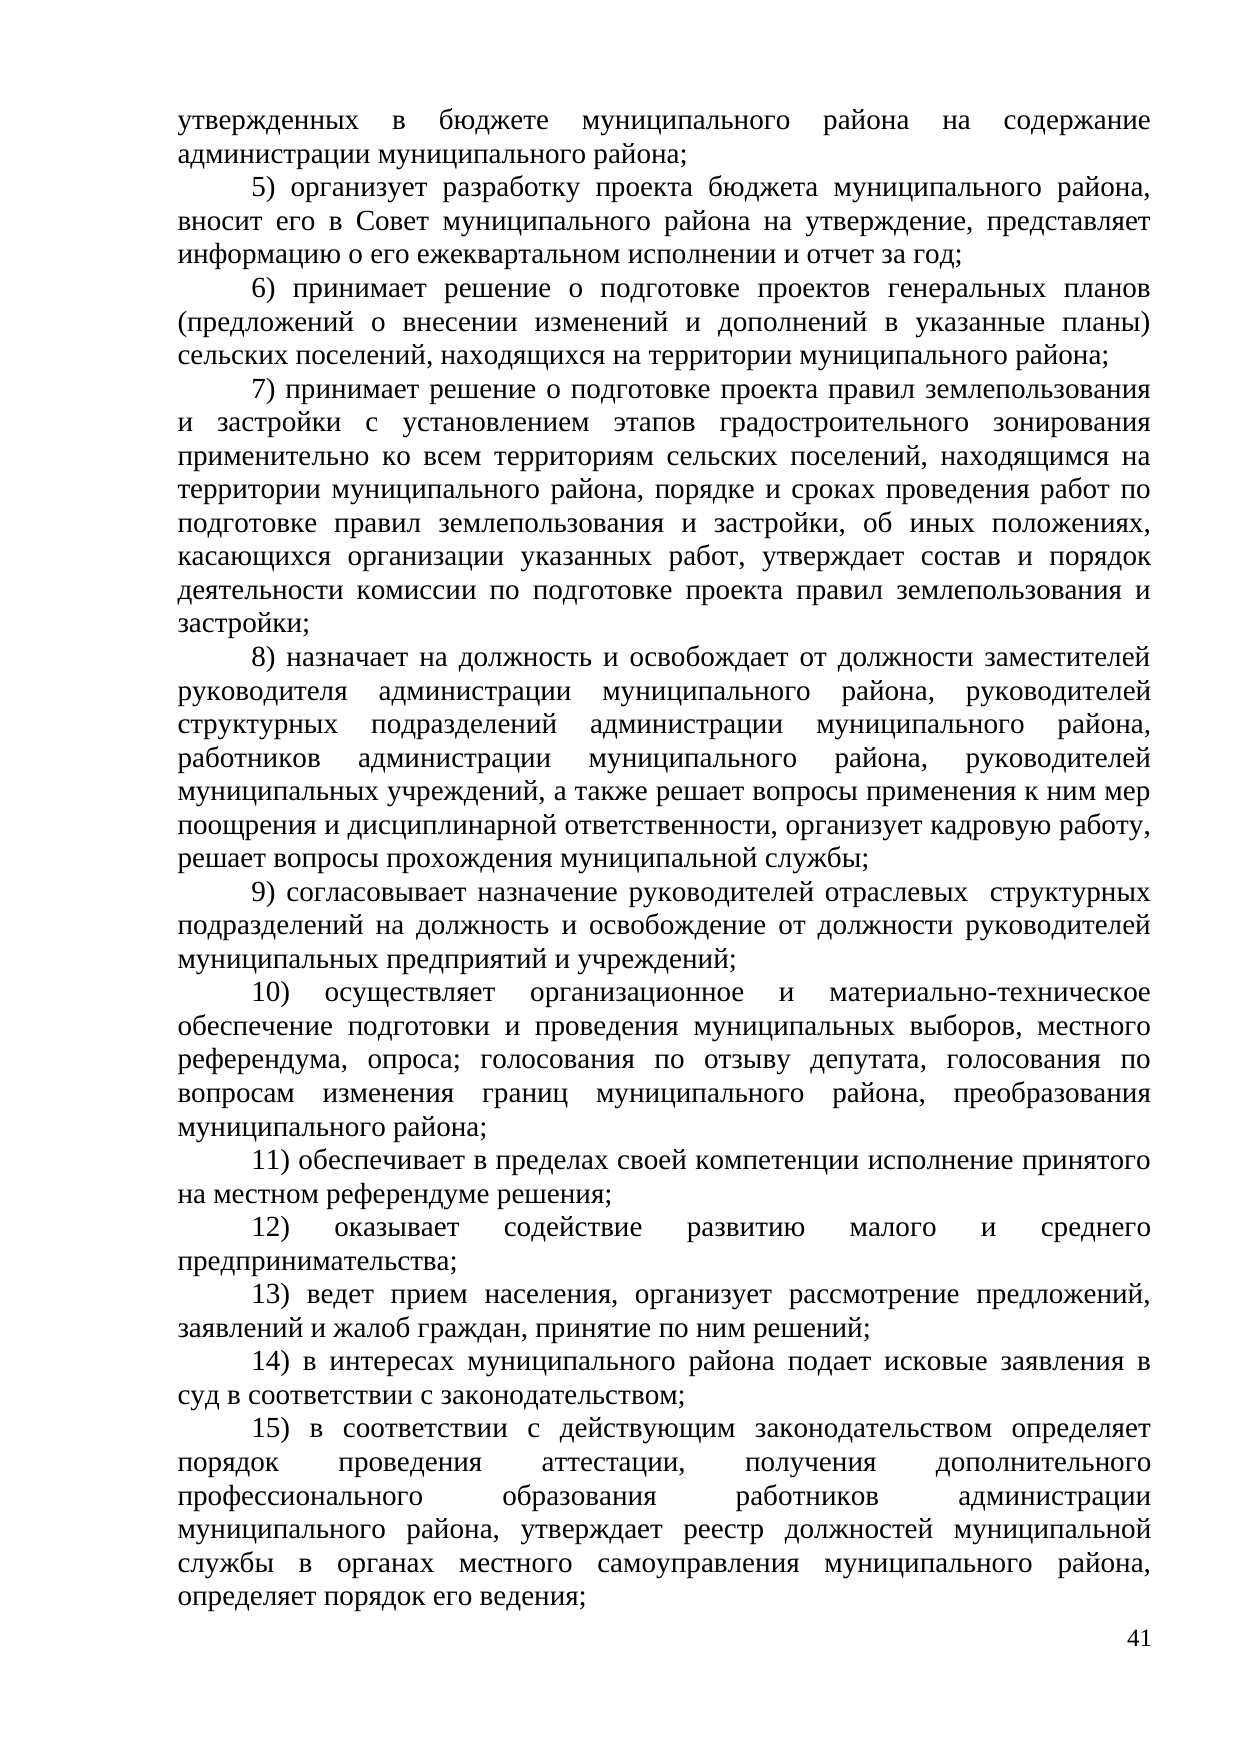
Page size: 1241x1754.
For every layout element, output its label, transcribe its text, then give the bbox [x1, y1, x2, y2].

text 12) оказывает содействие развитию малого и среднего предпринимательства; [177, 1209, 1152, 1276]
text 6) принимает решение о подготовке проектов генеральных планов (предложений о внесении изменений и дополнений в указанные планы) сельских поселений, находящихся на территории муниципального района; [177, 270, 1152, 371]
text 8) назначает на должность и освобождает от должности заместителей руководителя администрации муниципального района, руководителей структурных подразделений администрации муниципального района, работников администрации муниципального района, руководителей муниципальных учреждений, а также решает вопросы применения к ним мер поощрения и дисциплинарной ответственности, организует кадровую работу, решает вопросы прохождения муниципальной службы; [177, 639, 1152, 874]
text 15) в соответствии с действующим законодательством определяет порядок проведения аттестации, получения дополнительного профессионального образования работников администрации муниципального района, утверждает реестр должностей муниципальной службы в органах местного самоуправления муниципального района, определяет порядок его ведения; [177, 1411, 1152, 1612]
text 5) организует разработку проекта бюджета муниципального района, вносит его в Совет муниципального района на утверждение, представляет информацию о его ежеквартальном исполнении и отчет за год; [177, 169, 1152, 270]
text 11) обеспечивает в пределах своей компетенции исполнение принятого на местном референдуме решения; [177, 1142, 1152, 1209]
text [177, 102, 1152, 169]
text 7) принимает решение о подготовке проекта правил землепользования и застройки с установлением этапов градостроительного зонирования применительно ко всем территориям сельских поселений, находящимся на территории муниципального района, порядке и сроках проведения работ по подготовке правил землепользования и застройки, об иных положениях, касающихся организации указанных работ, утверждает состав и порядок деятельности комиссии по подготовке проекта правил землепользования и застройки; [177, 371, 1152, 639]
text 10) осуществляет организационное и материально-техническое обеспечение подготовки и проведения муниципальных выборов, местного референдума, опроса; голосования по отзыву депутата, голосования по вопросам изменения границ муниципального района, преобразования муниципального района; [177, 974, 1152, 1142]
text 14) в интересах муниципального района подает исковые заявления в суд в соответствии с законодательством; [177, 1343, 1152, 1411]
text 13) ведет прием населения, организует рассмотрение предложений, заявлений и жалоб граждан, принятие по ним решений; [177, 1276, 1152, 1343]
text 9) согласовывает назначение руководителей отраслевых структурных подразделений на должность и освобождение от должности руководителей муниципальных предприятий и учреждений; [177, 874, 1152, 974]
